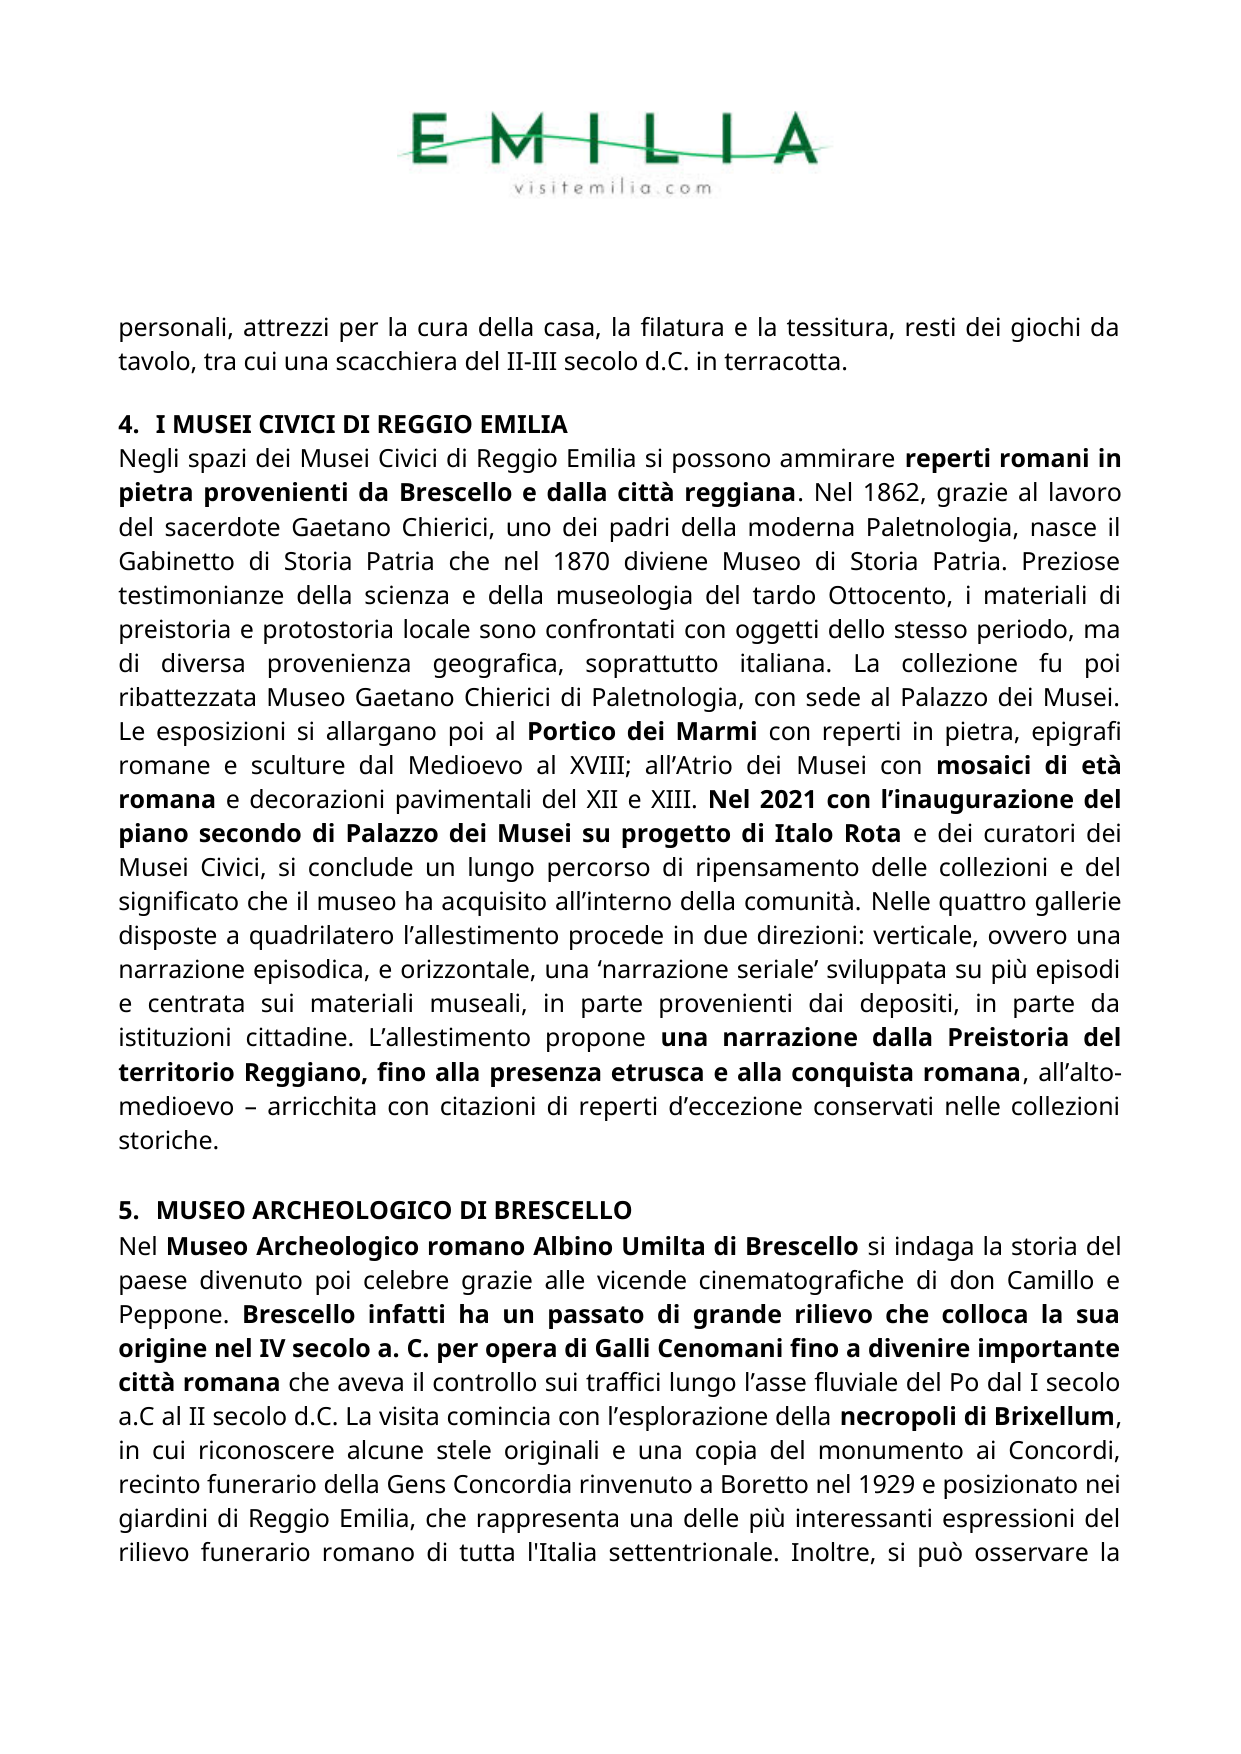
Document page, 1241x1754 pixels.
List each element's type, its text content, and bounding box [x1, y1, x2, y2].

list MUSEO ARCHEOLOGICO DI BRESCELLO [118, 1192, 1122, 1226]
text Negli spazi dei Musei Civici di Reggio Emilia si possono ammirare reperti romani in pietra provenienti da Brescello e dalla città reggiana. Nel 1862, grazie al lavoro del sacerdote Gaetano Chierici, uno dei padri della moderna Paletnologia, nasce il Gabinetto di Storia Patria che nel 1870 diviene Museo di Storia Patria. Preziose testimonianze della scienza e della museologia del tardo Ottocento, i materiali di preistoria e protostoria locale sono confrontati con oggetti dello stesso periodo, ma di diversa provenienza geografica, soprattutto italiana. La collezione fu poi ribattezzata Museo Gaetano Chierici di Paletnologia, con sede al Palazzo dei Musei. Le esposizioni si allargano poi al Portico dei Marmi con reperti in pietra, epigrafi romane e sculture dal Medioevo al XVIII; all’Atrio dei Musei con mosaici di età romana e decorazioni pavimentali del XII e XIII. Nel 2021 con l’inaugurazione del piano secondo di Palazzo dei Musei su progetto di Italo Rota e dei curatori dei Musei Civici, si conclude un lungo percorso di ripensamento delle collezioni e del significato che il museo ha acquisito all’interno della comunità. Nelle quattro gallerie disposte a quadrilatero l’allestimento procede in due direzioni: verticale, ovvero una narrazione episodica, e orizzontale, una ‘narrazione seriale’ sviluppata su più episodi e centrata sui materiali museali, in parte provenienti dai depositi, in parte da istituzioni cittadine. L’allestimento propone una narrazione dalla Preistoria del territorio Reggiano, fino alla presenza etrusca e alla conquista romana, all’alto-medioevo – arricchita con citazioni di reperti d’eccezione conservati nelle collezioni storiche. [118, 441, 1122, 1156]
list I MUSEI CIVICI DI REGGIO EMILIA [118, 407, 1122, 441]
picture [397, 74, 843, 241]
